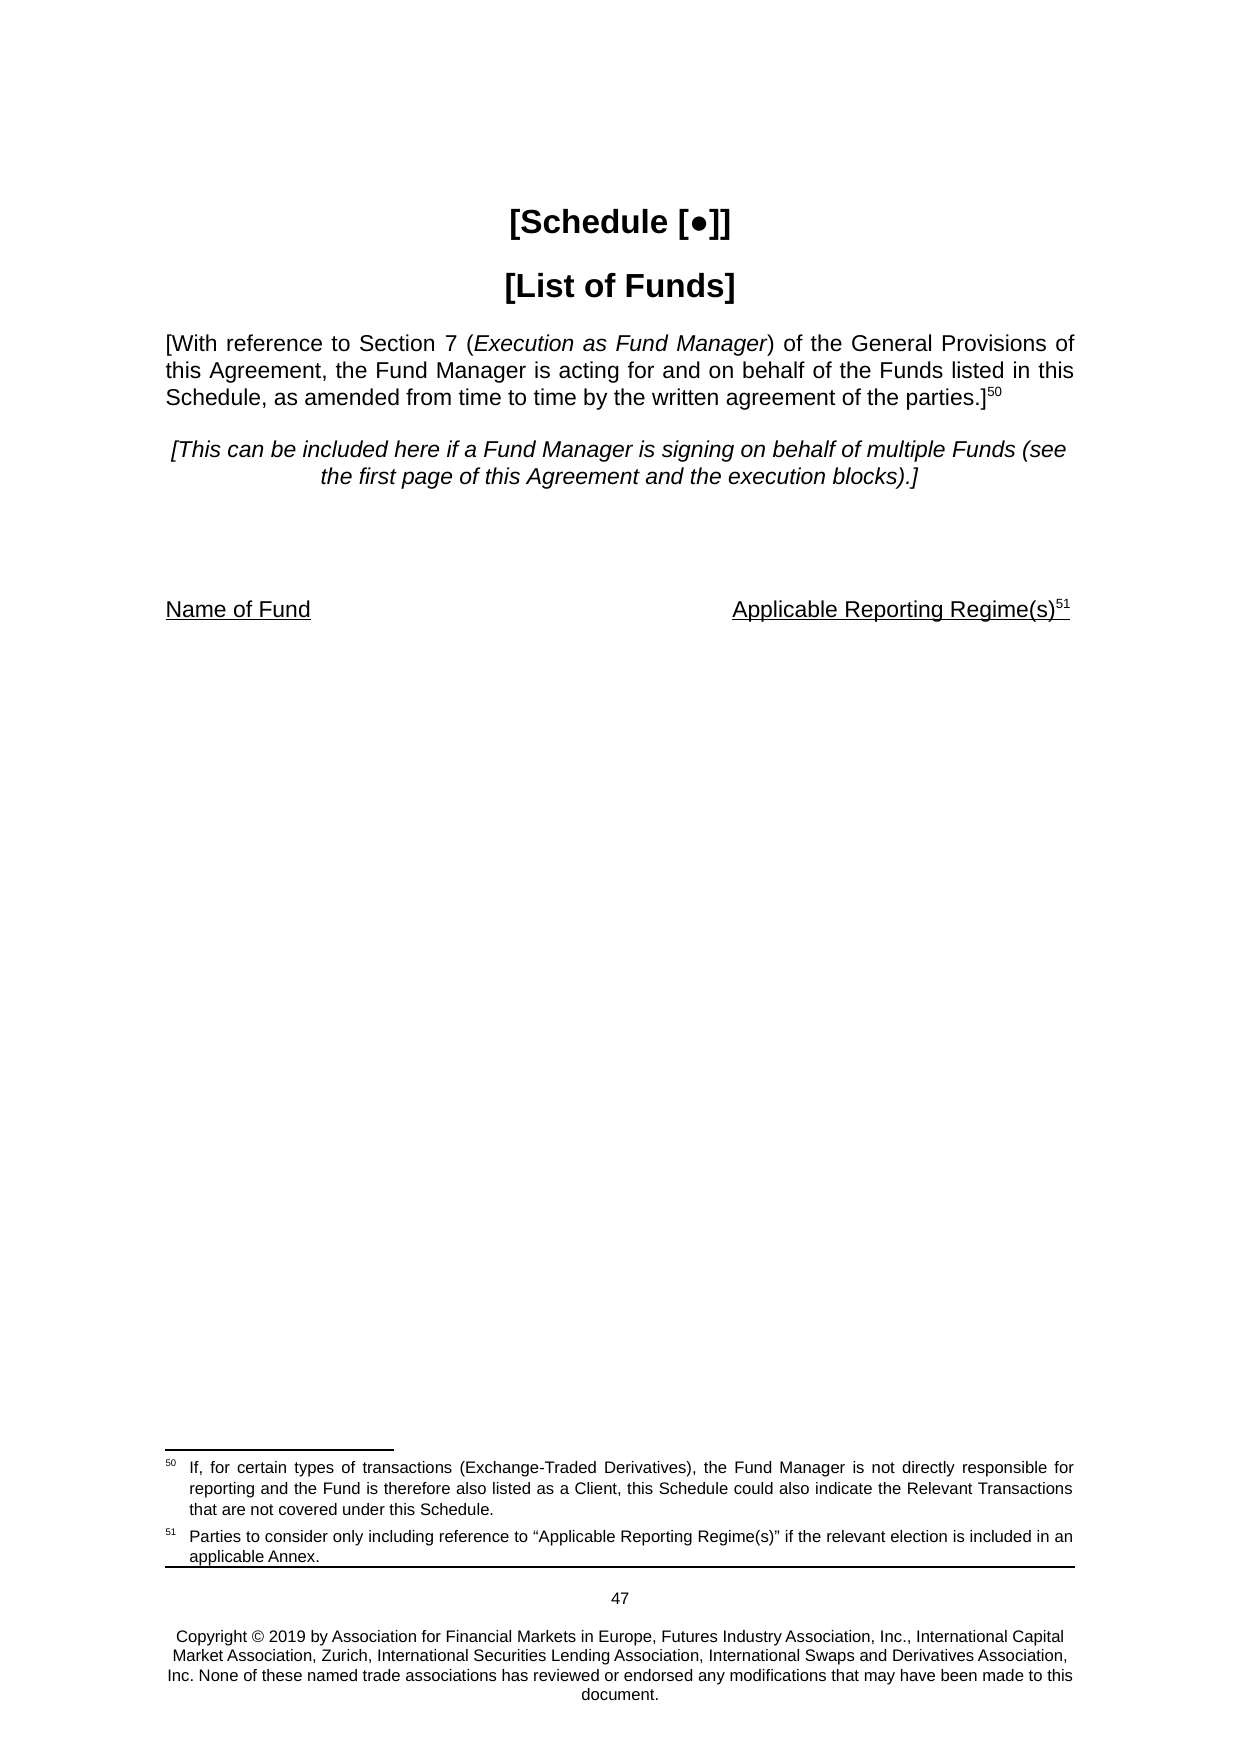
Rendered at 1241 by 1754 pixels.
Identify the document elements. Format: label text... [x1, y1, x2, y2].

text [List of Funds] [165, 266, 1075, 304]
text [This can be included here if a Fund Manager is signing on behalf of multiple Funds (see the first page of this Agreement and the execution blocks).] [165, 435, 1075, 489]
text [With reference to Section 7 (Execution as Fund Manager) of the General Provisions of this Agreement, the Fund Manager is acting for and on behalf of the Funds listed in this Schedule, as amended from time to time by the written agreement of the parties.] [165, 329, 1075, 410]
text Name of Fund Applicable Reporting Regime(s) [165, 596, 1075, 623]
text [Schedule [●]] [165, 202, 1075, 241]
